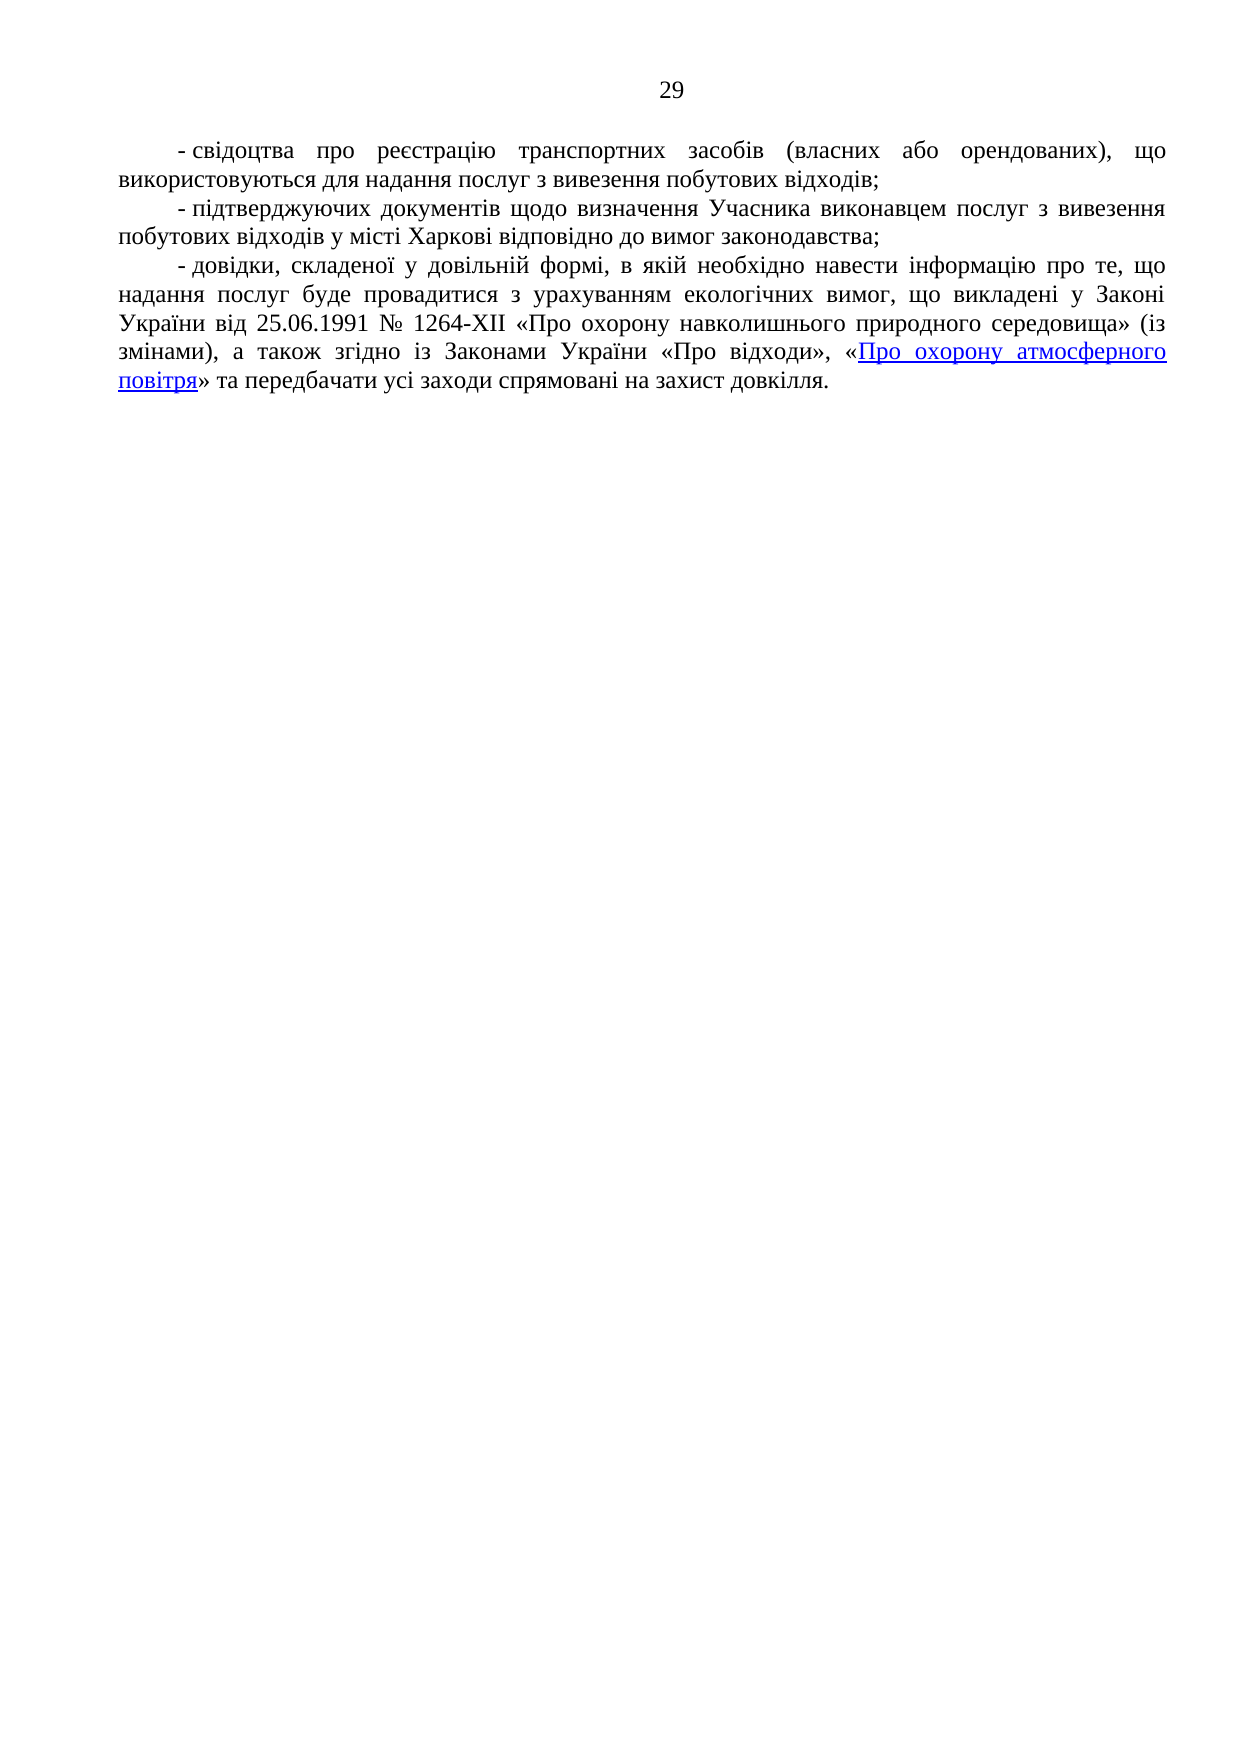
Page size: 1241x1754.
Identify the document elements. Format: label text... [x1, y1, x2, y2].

list довідки, складеної у довільній формі, в якій необхідно навести інформацію про те, що надання послуг буде провадитися з урахуванням екологічних вимог, що викладені у Законі України від 25.06.1991 № 1264-ХII «Про охорону навколишнього природного середовища» (із змінами), а також згідно із Законами України «Про відходи», «Про охорону атмосферного повітря» та передбачати усі заходи спрямовані на захист довкілля. [118, 308, 1167, 451]
list свідоцтва про реєстрацію транспортних засобів (власних або орендованих), що використовуються для надання послуг з вивезення побутових відходів; [118, 193, 1167, 250]
list підтверджуючих документів щодо визначення Учасника виконавцем послуг з вивезення побутових відходів у місті Харкові відповідно до вимог законодавства; [118, 250, 1167, 308]
list гарантійного листа у довільній формі щодо погодження надання послуг з вищенаведеними характеристиками та умовами; [118, 135, 1167, 193]
